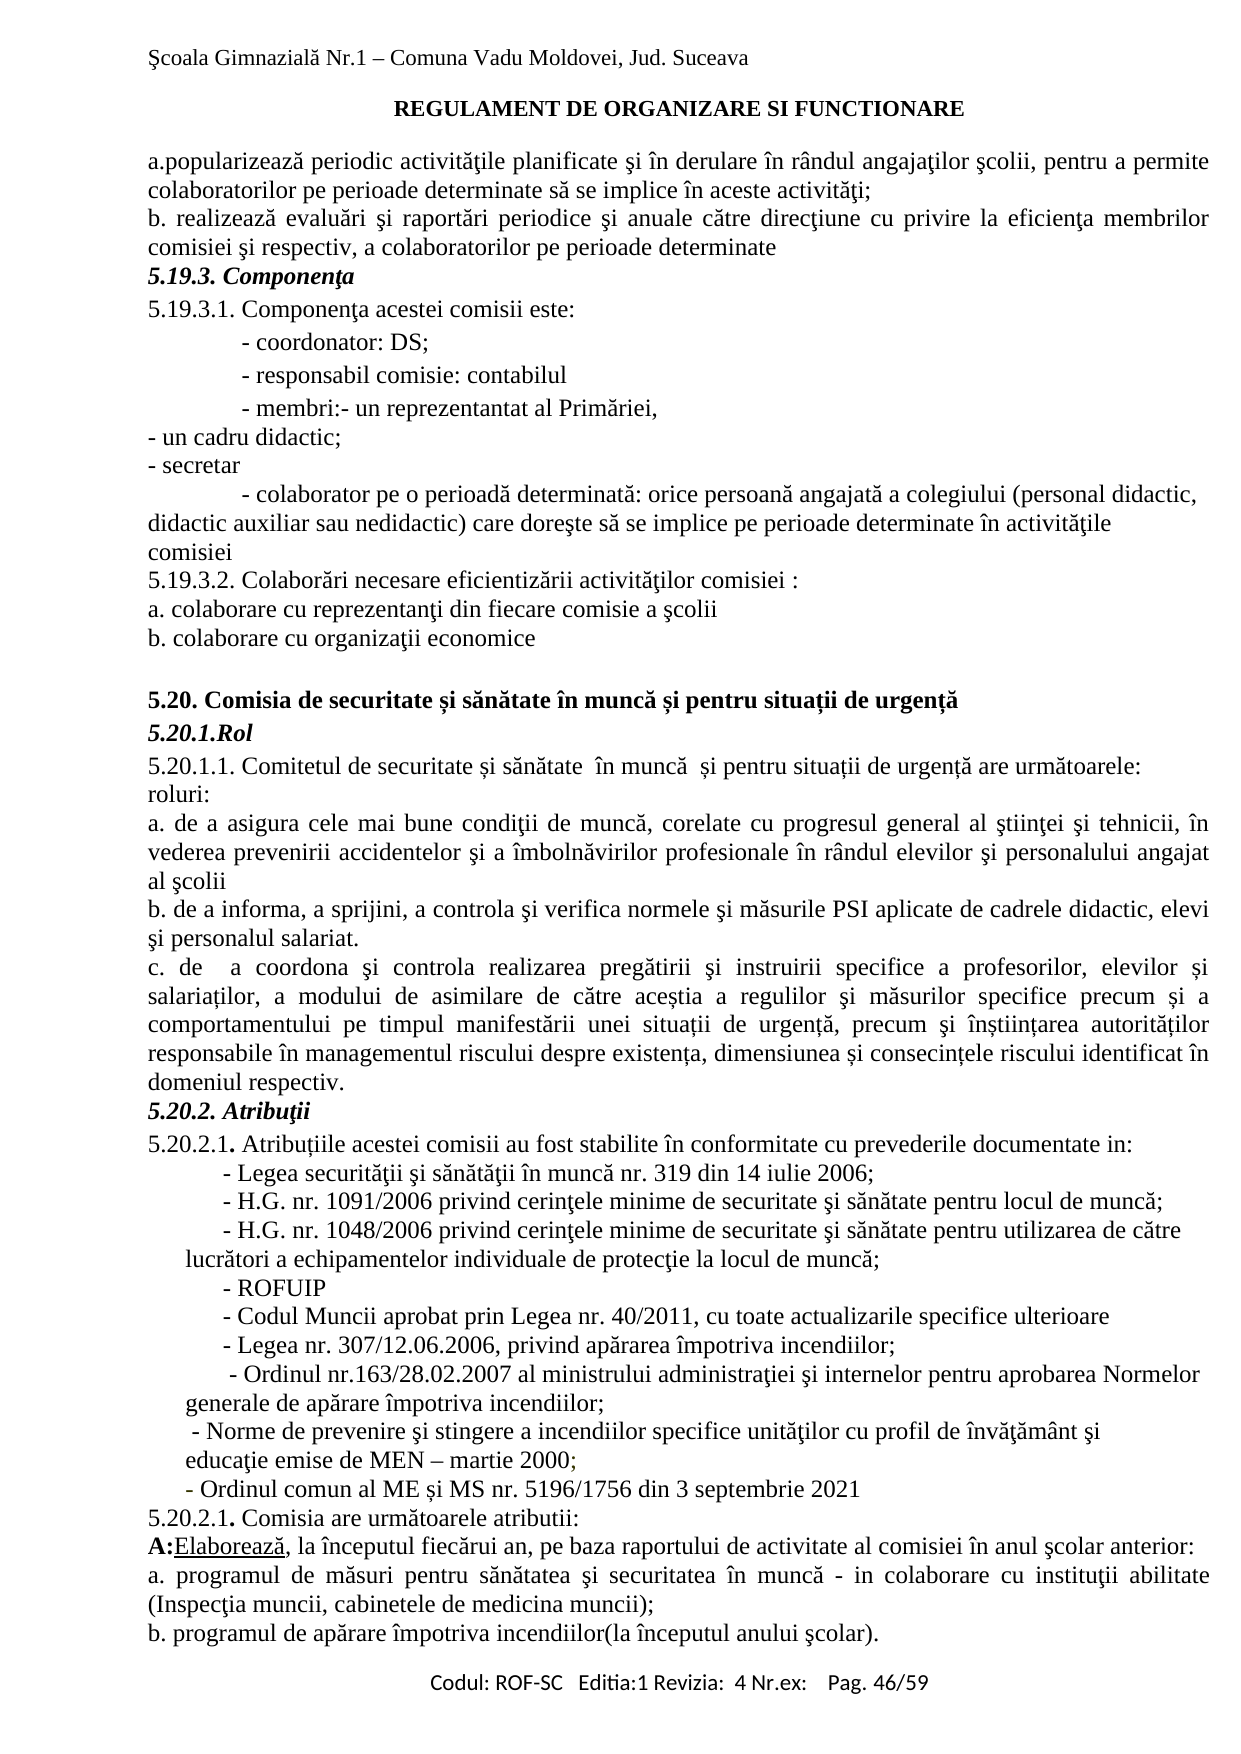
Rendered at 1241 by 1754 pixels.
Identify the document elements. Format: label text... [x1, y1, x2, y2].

text - Norme de prevenire şi stingere a incendiilor specifice unităţilor cu profil de învăţământ şi [185, 1416, 1211, 1445]
list - Legea nr. 307/12.06.2006, privind apărarea împotriva incendiilor; [223, 1330, 1240, 1359]
list lucrători a echipamentelor individuale de protecţie la locul de muncă; [185, 1244, 1211, 1273]
text a. de a asigura cele mai bune condiţii de muncă, corelate cu progresul general al ştiinţei şi tehnicii, în vederea prevenirii accidentelor şi a îmbolnăvirilor profesionale în rândul elevilor şi personalului angajat al şcolii [148, 808, 1211, 894]
text 5.20.1.1. Comitetul de securitate și sănătate în muncă și pentru situații de urgență are următoarele: [148, 751, 1211, 779]
text - Ordinul comun al ME și MS nr. 5196/1756 din 3 septembrie 2021 [185, 1474, 1211, 1503]
text - responsabil comisie: contabilul [148, 360, 1211, 389]
text - un cadru didactic; [148, 422, 1211, 451]
text 5.19.3.2. Colaborări necesare eficientizării activităţilor comisiei : [148, 566, 1211, 594]
text comisiei [148, 537, 1211, 566]
list generale de apărare împotriva incendiilor; [185, 1388, 1211, 1416]
text 5.19.3.1. Componenţa acestei comisii este: [148, 294, 1240, 323]
text 5.20.2.1. Comisia are următoarele atributii: [148, 1503, 1240, 1531]
text 5.19.3. Componenţa [148, 261, 1211, 290]
text roluri: [148, 779, 1240, 808]
text 5.20.1.Rol [148, 718, 1211, 747]
list - Ordinul nr.163/28.02.2007 al ministrului administraţiei şi internelor pentru aprobarea Normelor [185, 1359, 1211, 1388]
list - Codul Muncii aprobat prin Legea nr. 40/2011, cu toate actualizarile specifice ulterioare [223, 1301, 1240, 1330]
text a.popularizează periodic activităţile planificate şi în derulare în rândul angajaţilor şcolii, pentru a permite colaboratorilor pe perioade determinate să se implice în aceste activităţi; [148, 146, 1211, 203]
list - H.G. nr. 1091/2006 privind cerinţele minime de securitate şi sănătate pentru locul de muncă; [223, 1186, 1240, 1215]
text a. colaborare cu reprezentanţi din fiecare comisie a şcolii [148, 594, 1211, 623]
text 5.20. Comisia de securitate și sănătate în muncă și pentru situații de urgență [148, 685, 1211, 713]
text didactic auxiliar sau nedidactic) care doreşte să se implice pe perioade determinate în activităţile [148, 508, 1211, 537]
text educaţie emise de MEN – martie 2000; [185, 1445, 1211, 1474]
text c. de a coordona şi controla realizarea pregătirii şi instruirii specifice a profesorilor, elevilor și salariaților, a modului de asimilare de către aceștia a regulilor şi măsurilor specifice precum și a comportamentului pe timpul manifestării unei situații de urgență, precum şi înștiințarea autorităților responsabile în managementul riscului despre existența, dimensiunea și consecințele riscului identificat în domeniul respectiv. [148, 952, 1211, 1096]
text - colaborator pe o perioadă determinată: orice persoană angajată a colegiului (personal didactic, [148, 479, 1211, 508]
text - coordonator: DS; [148, 327, 1211, 356]
text b. programul de apărare împotriva incendiilor(la începutul anului şcolar). [148, 1618, 1211, 1646]
text 5.20.2. Atribuţii [148, 1096, 1211, 1124]
list - H.G. nr. 1048/2006 privind cerinţele minime de securitate şi sănătate pentru utilizarea de către [185, 1215, 1211, 1244]
text A:Elaborează, la începutul fiecărui an, pe baza raportului de activitate al comisiei în anul şcolar anterior: [148, 1531, 1211, 1560]
text - secretar [148, 451, 1211, 479]
text 5.20.2.1. Atribuțiile acestei comisii au fost stabilite în conformitate cu prevederile documentate in: [148, 1129, 1240, 1158]
text b. realizează evaluări şi raportări periodice şi anuale către direcţiune cu privire la eficienţa membrilor comisiei şi respectiv, a colaboratorilor pe perioade determinate [148, 203, 1211, 261]
text a. programul de măsuri pentru sănătatea şi securitatea în muncă - in colaborare cu instituţii abilitate (Inspecţia muncii, cabinetele de medicina muncii); [148, 1560, 1211, 1618]
text - membri:- un reprezentantat al Primăriei, [148, 393, 1211, 422]
text b. de a informa, a sprijini, a controla şi verifica normele şi măsurile PSI aplicate de cadrele didactic, elevi şi personalul salariat. [148, 894, 1211, 952]
text b. colaborare cu organizaţii economice [148, 623, 1240, 652]
list - ROFUIP [223, 1273, 1240, 1301]
list - Legea securităţii şi sănătăţii în muncă nr. 319 din 14 iulie 2006; [223, 1158, 1240, 1186]
